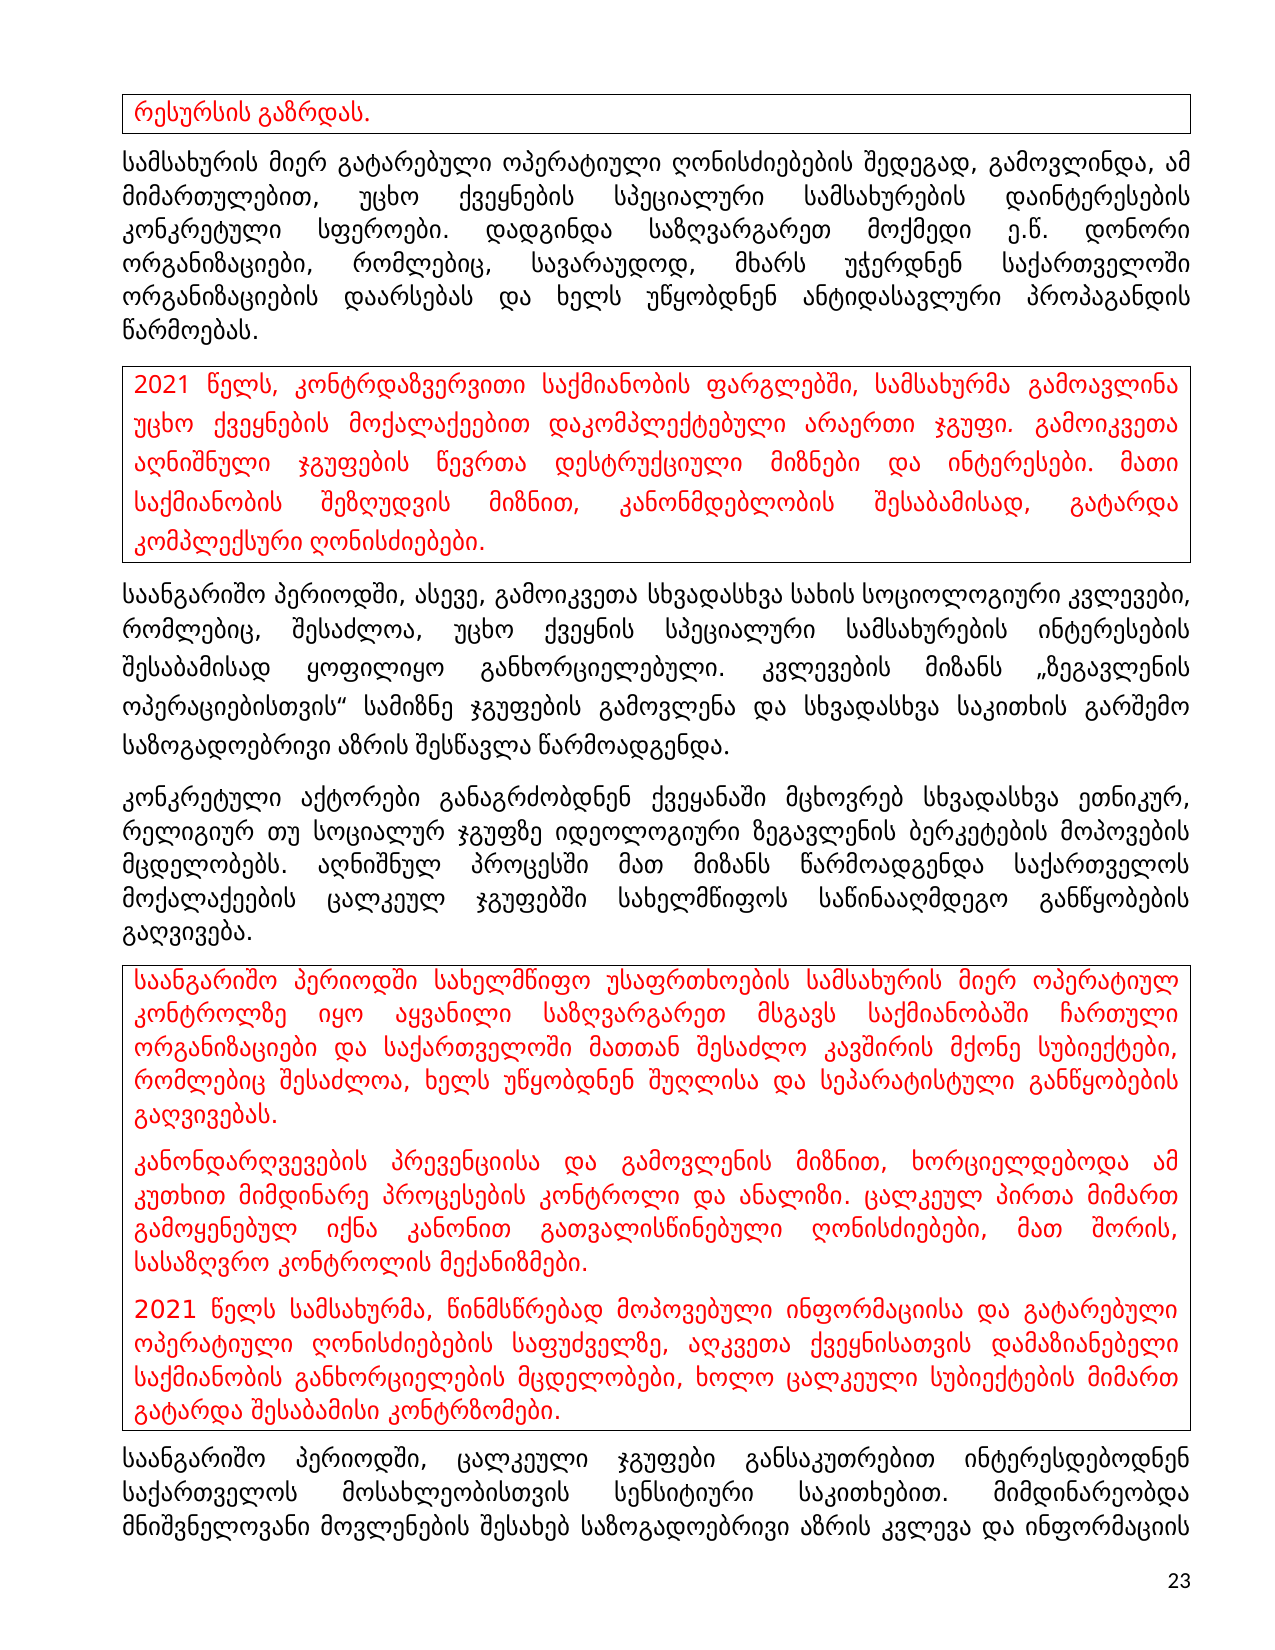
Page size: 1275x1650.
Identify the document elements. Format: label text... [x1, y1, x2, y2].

text სამსახურის მიერ გატარებული ოპერატიული ღონისძიებების შედეგად, გამოვლინდა, ამ მიმართულებით, უცხო ქვეყნების სპეციალური სამსახურების დაინტერესების კონკრეტული სფეროები. დადგინდა საზღვარგარეთ მოქმედი ე.წ. დონორი ორგანიზაციები, რომლებიც, სავარაუდოდ, მხარს უჭერდნენ საქართველოში ორგანიზაციების დაარსებას და ხელს უწყობდნენ ანტიდასავლური პროპაგანდის წარმოებას. [122, 148, 1191, 345]
table_header საანგარიშო პერიოდში სახელმწიფო უსაფრთხოების სამსახურის მიერ ოპერატიულ კონტროლზე იყო აყვანილი საზღვარგარეთ მსგავს საქმიანობაში ჩართული ორგანიზაციები და საქართველოში მათთან შესაძლო კავშირის მქონე სუბიექტები, რომლებიც შესაძლოა, ხელს უწყობდნენ შუღლისა და სეპარატისტული განწყობების გაღვივებას. კანონდარღვევების პრევენციისა და გამოვლენის მიზნით, ხორციელდებოდა ამ კუთხით მიმდინარე პროცესების კონტროლი და ანალიზი. ცალკეულ პირთა მიმართ გამოყენებულ იქნა კანონით გათვალისწინებული ღონისძიებები, მათ შორის, სასაზღვრო კონტროლის მექანიზმები. 2021 წელს სამსახურმა, წინმსწრებად მოპოვებული ინფორმაციისა და გატარებული ოპერატიული ღონისძიებების საფუძველზე, აღკვეთა ქვეყნისათვის დამაზიანებელი საქმიანობის განხორციელების მცდელობები, ხოლო ცალკეული სუბიექტების მიმართ გატარდა შესაბამისი კონტრზომები. [123, 966, 1190, 1430]
text კონკრეტული აქტორები განაგრძობდნენ ქვეყანაში მცხოვრებ სხვადასხვა ეთნიკურ, რელიგიურ თუ სოციალურ ჯგუფზე იდეოლოგიური ზეგავლენის ბერკეტების მოპოვების მცდელობებს. აღნიშნულ პროცესში მათ მიზანს წარმოადგენდა საქართველოს მოქალაქეების ცალკეულ ჯგუფებში სახელმწიფოს საწინააღმდეგო განწყობების გაღვივება. [122, 783, 1191, 946]
text საანგარიშო პერიოდში, ასევე, გამოიკვეთა სხვადასხვა სახის სოციოლოგიური კვლევები, რომლებიც, შესაძლოა, უცხო ქვეყნის სპეციალური სამსახურების ინტერესების შესაბამისად ყოფილიყო განხორციელებული. კვლევების მიზანს „ზეგავლენის ოპერაციებისთვის“ სამიზნე ჯგუფების გამოვლენა და სხვადასხვა საკითხის გარშემო საზოგადოებრივი აზრის შესწავლა წარმოადგენდა. [122, 577, 1191, 762]
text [122, 1445, 1191, 1541]
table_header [123, 95, 1190, 133]
table_header 2021 წელს, კონტრდაზვერვითი საქმიანობის ფარგლებში, სამსახურმა გამოავლინა უცხო ქვეყნების მოქალაქეებით დაკომპლექტებული არაერთი ჯგუფი. გამოიკვეთა აღნიშნული ჯგუფების წევრთა დესტრუქციული მიზნები და ინტერესები. მათი საქმიანობის შეზღუდვის მიზნით, კანონმდებლობის შესაბამისად, გატარდა კომპლექსური ღონისძიებები. [123, 367, 1190, 562]
